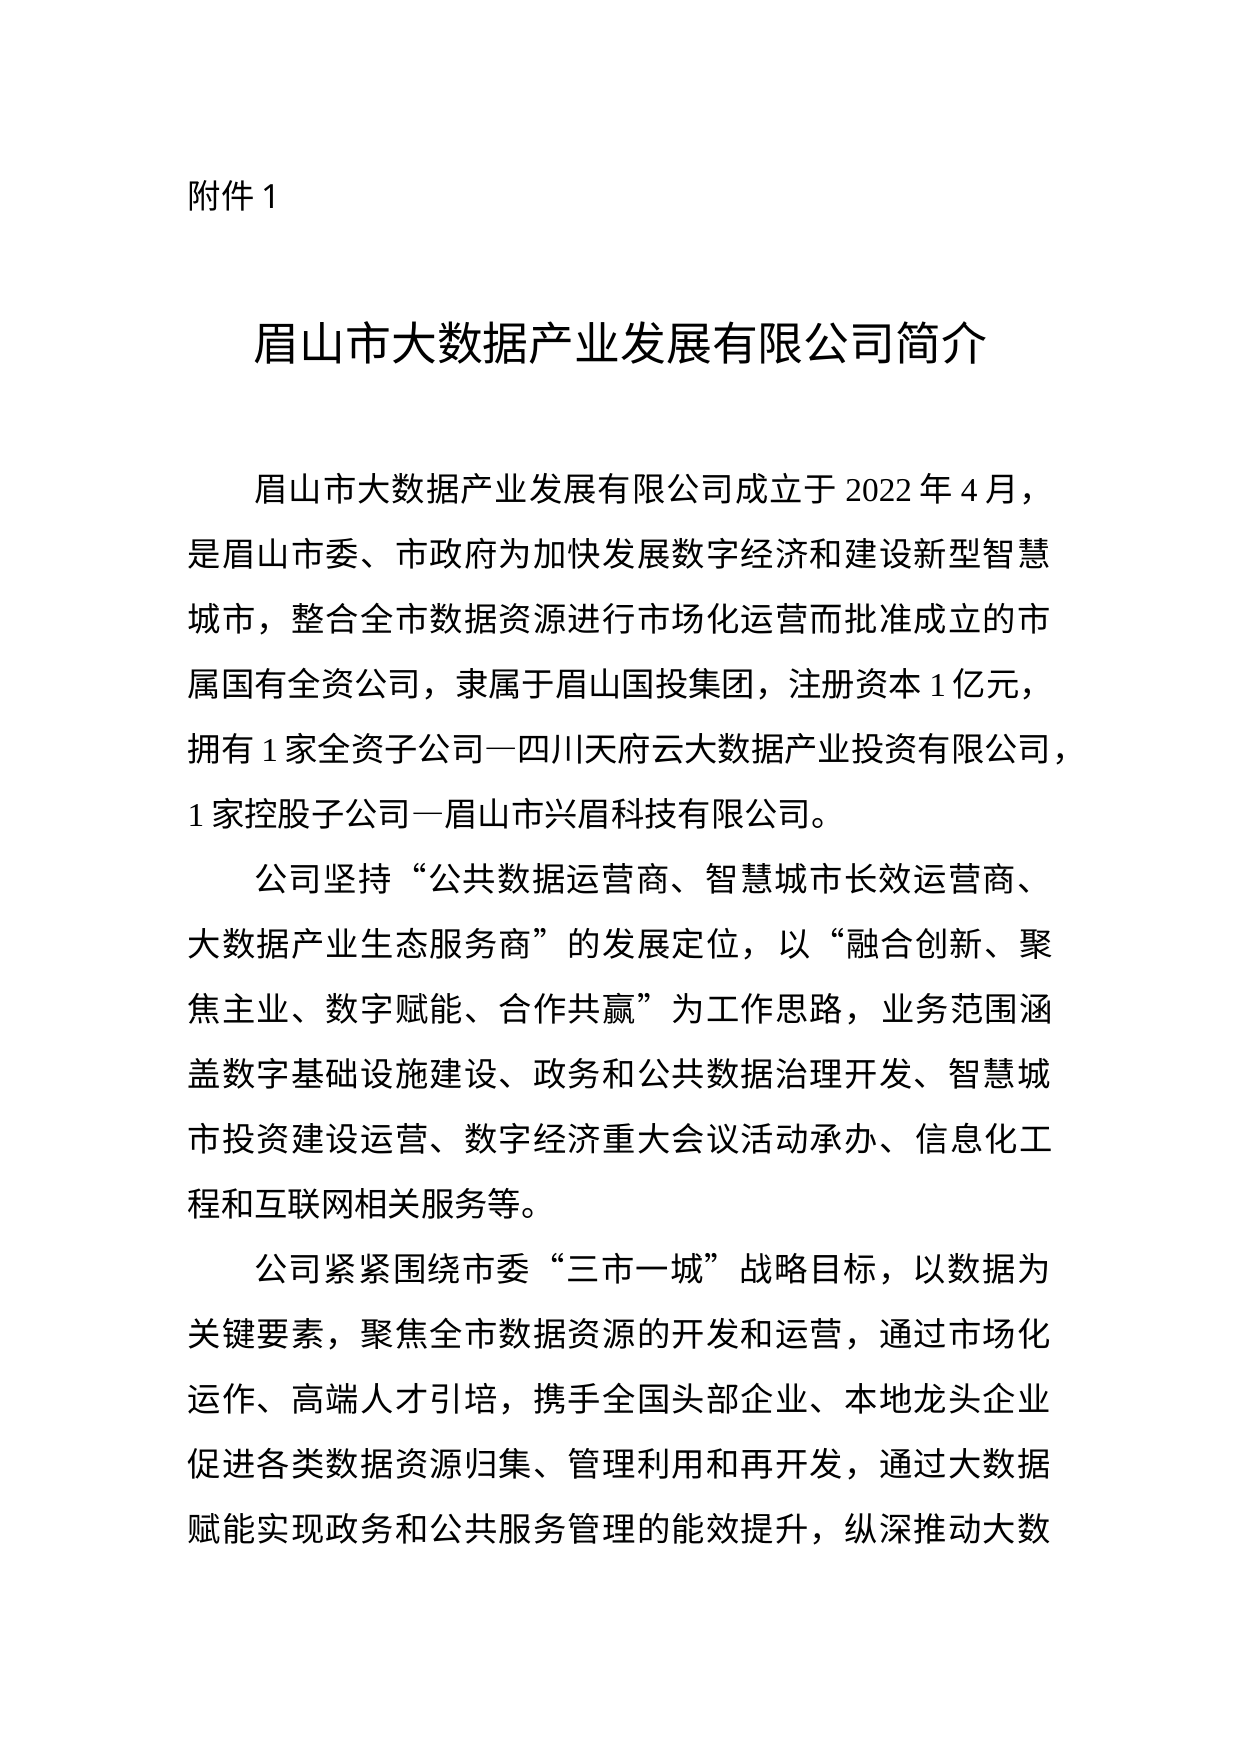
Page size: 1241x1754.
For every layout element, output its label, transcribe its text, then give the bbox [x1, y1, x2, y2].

text 眉山市大数据产业发展有限公司简介 [187, 292, 1053, 389]
text 附件1 [187, 162, 1053, 227]
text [187, 1234, 1053, 1559]
text 公司坚持“公共数据运营商、智慧城市长效运营商、大数据产业生态服务商”的发展定位，以“融合创新、聚焦主业、数字赋能、合作共赢”为工作思路，业务范围涵盖数字基础设施建设、政务和公共数据治理开发、智慧城市投资建设运营、数字经济重大会议活动承办、信息化工程和互联网相关服务等。 [187, 844, 1053, 1234]
text 眉山市大数据产业发展有限公司成立于2022年4月，是眉山市委、市政府为加快发展数字经济和建设新型智慧城市，整合全市数据资源进行市场化运营而批准成立的市属国有全资公司，隶属于眉山国投集团，注册资本1亿元，拥有1家全资子公司—四川天府云大数据产业投资有限公司，1家控股子公司—眉山市兴眉科技有限公司。 [187, 454, 1053, 844]
